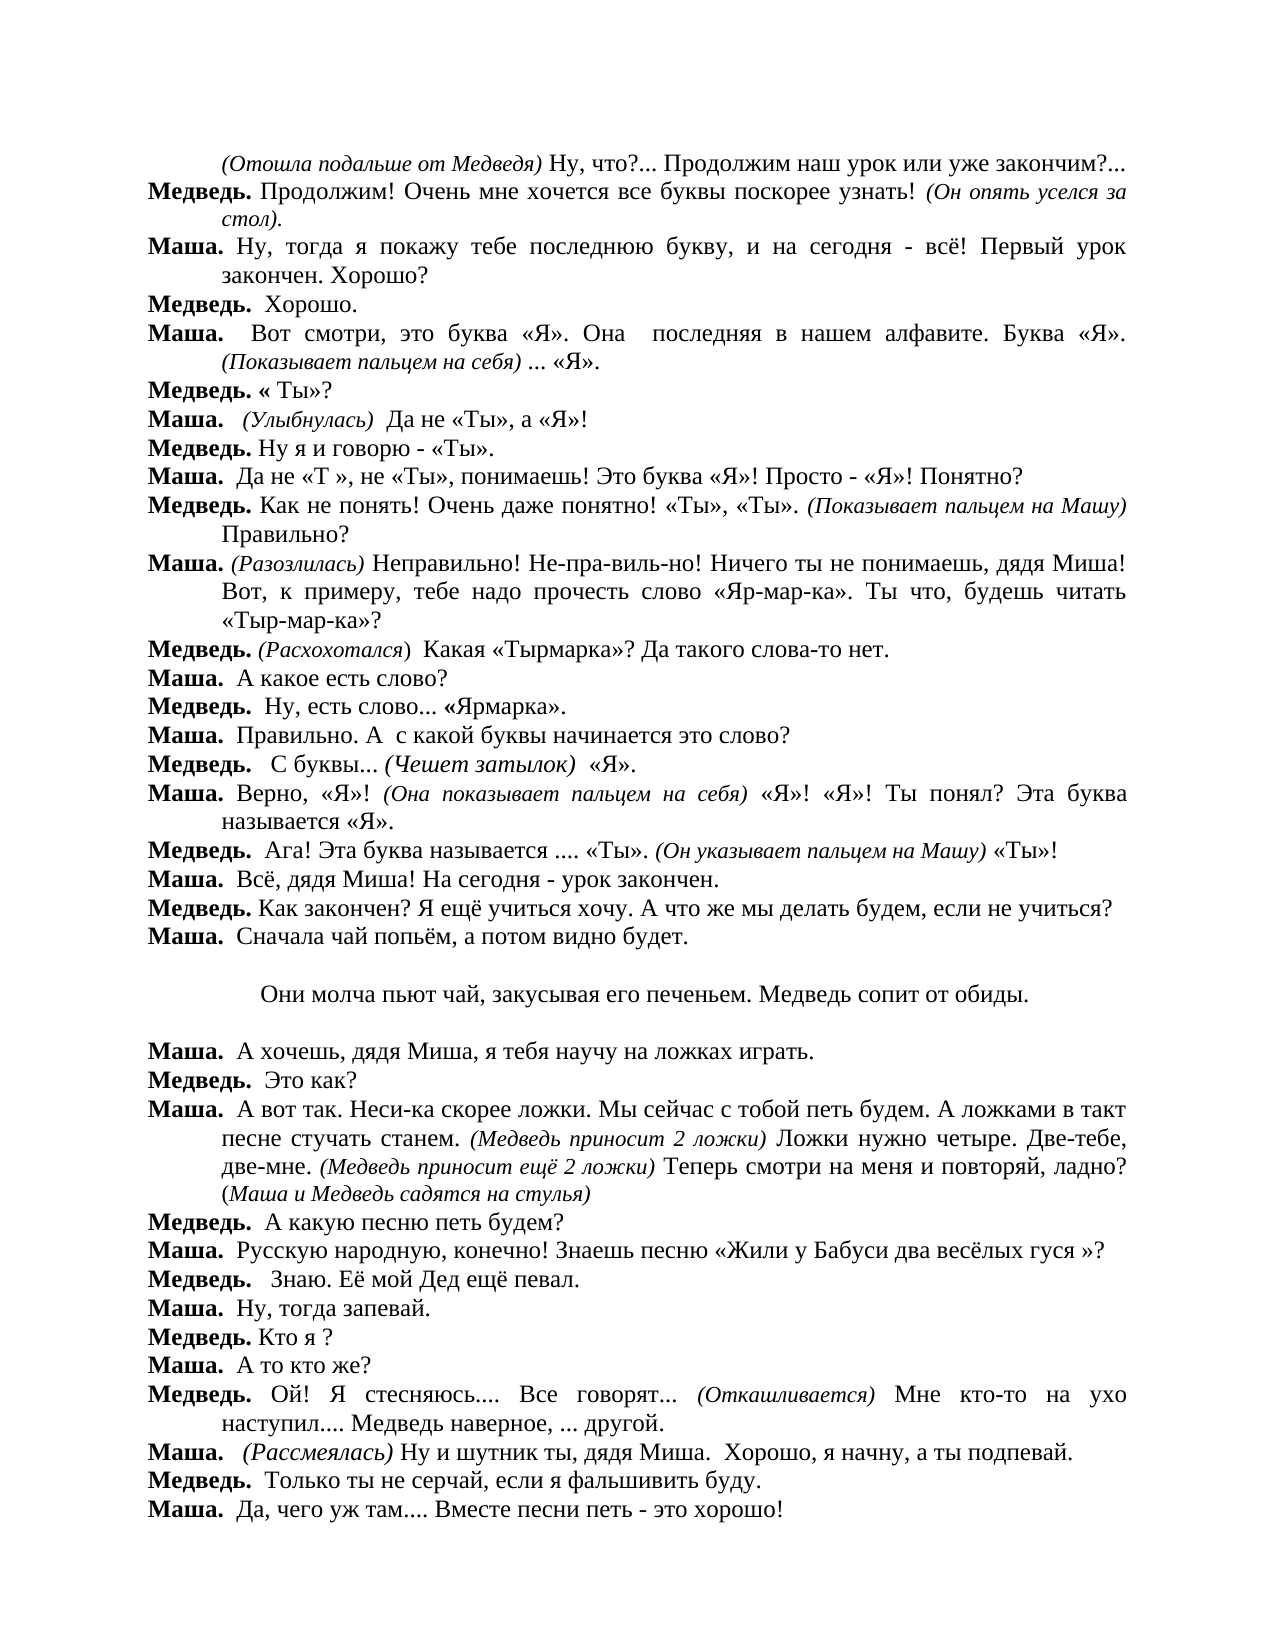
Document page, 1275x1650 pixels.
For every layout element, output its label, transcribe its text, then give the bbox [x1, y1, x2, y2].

text Маша. Вот смотри, это буква «Я». Она последняя в нашем алфавите. Буква «Я». (Показывает пальцем на себя) ... «Я». [148, 318, 1127, 375]
text Медведь. Ага! Эта буква называется .... «Ты». (Он указывает пальцем на Машу) «Ты»! [148, 835, 1127, 864]
text Маша. Да, чего уж там.... Вместе песни петь - это хорошо! [148, 1494, 1127, 1523]
text Медведь. Знаю. Её мой Дед ещё певал. [148, 1264, 1127, 1293]
text Медведь. Ой! Я стесняюсь.... Все говорят... (Откашливается) Мне кто-то на ухо наступил.... Медведь наверное, ... другой. [148, 1379, 1127, 1437]
text Маша. Правильно. А с какой буквы начинается это слово? [148, 720, 1127, 749]
text Медведь. А какую песню петь будем? [148, 1207, 1127, 1235]
text Маша. Ну, тогда запевай. [148, 1293, 1127, 1322]
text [148, 148, 1127, 176]
text Медведь. С буквы... (Чешет затылок) «Я». [148, 749, 1127, 778]
text Маша. (Рассмеялась) Ну и шутник ты, дядя Миша. Хорошо, я начну, а ты подпевай. [148, 1437, 1127, 1465]
text Маша. А вот так. Неси-ка скорее ложки. Мы сейчас с тобой петь будем. А ложками в такт песне стучать станем. (Медведь приносит 2 ложки) Ложки нужно четыре. Две-тебе, две-мне. (Медведь приносит ещё 2 ложки) Теперь смотри на меня и повторяй, ладно? (Маша и Медведь садятся на стулья) [148, 1094, 1127, 1207]
text Маша. А хочешь, дядя Миша, я тебя научу на ложках играть. [148, 1036, 1127, 1065]
text Маша. А какое есть слово? [148, 663, 1127, 691]
text Медведь. Продолжим! Очень мне хочется все буквы поскорее узнать! (Он опять уселся за стол). [148, 176, 1127, 231]
text Маша. Ну, тогда я покажу тебе последнюю букву, и на сегодня - всё! Первый урок закончен. Хорошо? [148, 231, 1127, 289]
text Маша. (Разозлилась) Неправильно! Не-пра-виль-но! Ничего ты не понимаешь, дядя Миша! Вот, к примеру, тебе надо прочесть слово «Яр-мар-ка». Ты что, будешь читать «Тыр-мар-ка»? [148, 548, 1127, 634]
text Они молча пьют чай, закусывая его печеньем. Медведь сопит от обиды. [148, 979, 1127, 1008]
text Медведь. Хорошо. [148, 289, 1127, 318]
text Маша. Всё, дядя Миша! На сегодня - урок закончен. [148, 864, 1127, 893]
text Маша. Верно, «Я»! (Она показывает пальцем на себя) «Я»! «Я»! Ты понял? Эта буква называется «Я». [148, 778, 1127, 835]
text Медведь. (Расхохотался) Какая «Тырмарка»? Да такого слова-то нет. [148, 634, 1127, 663]
text Медведь. Ну, есть слово... «Ярмарка». [148, 691, 1127, 720]
text Маша. Сначала чай попьём, а потом видно будет. [148, 921, 1127, 950]
text Медведь. Только ты не серчай, если я фальшивить буду. [148, 1465, 1127, 1494]
text Медведь. Ну я и говорю - «Ты». [148, 433, 1127, 461]
text Маша. Русскую народную, конечно! Знаешь песню «Жили у Бабуси два весёлых гуся »? [148, 1235, 1127, 1264]
text Медведь. Это как? [148, 1065, 1127, 1094]
text Медведь. Как закончен? Я ещё учиться хочу. А что же мы делать будем, если не учиться? [148, 893, 1127, 921]
text Маша. (Улыбнулась) Да не «Ты», а «Я»! [148, 404, 1127, 433]
text Маша. Да не «Т », не «Ты», понимаешь! Это буква «Я»! Просто - «Я»! Понятно? [148, 461, 1127, 490]
text Медведь. Как не понять! Очень даже понятно! «Ты», «Ты». (Показывает пальцем на Машу) Правильно? [148, 490, 1127, 548]
text Медведь. Кто я ? [148, 1322, 1127, 1350]
text Медведь. « Ты»? [148, 375, 1127, 404]
text Маша. А то кто же? [148, 1350, 1127, 1379]
